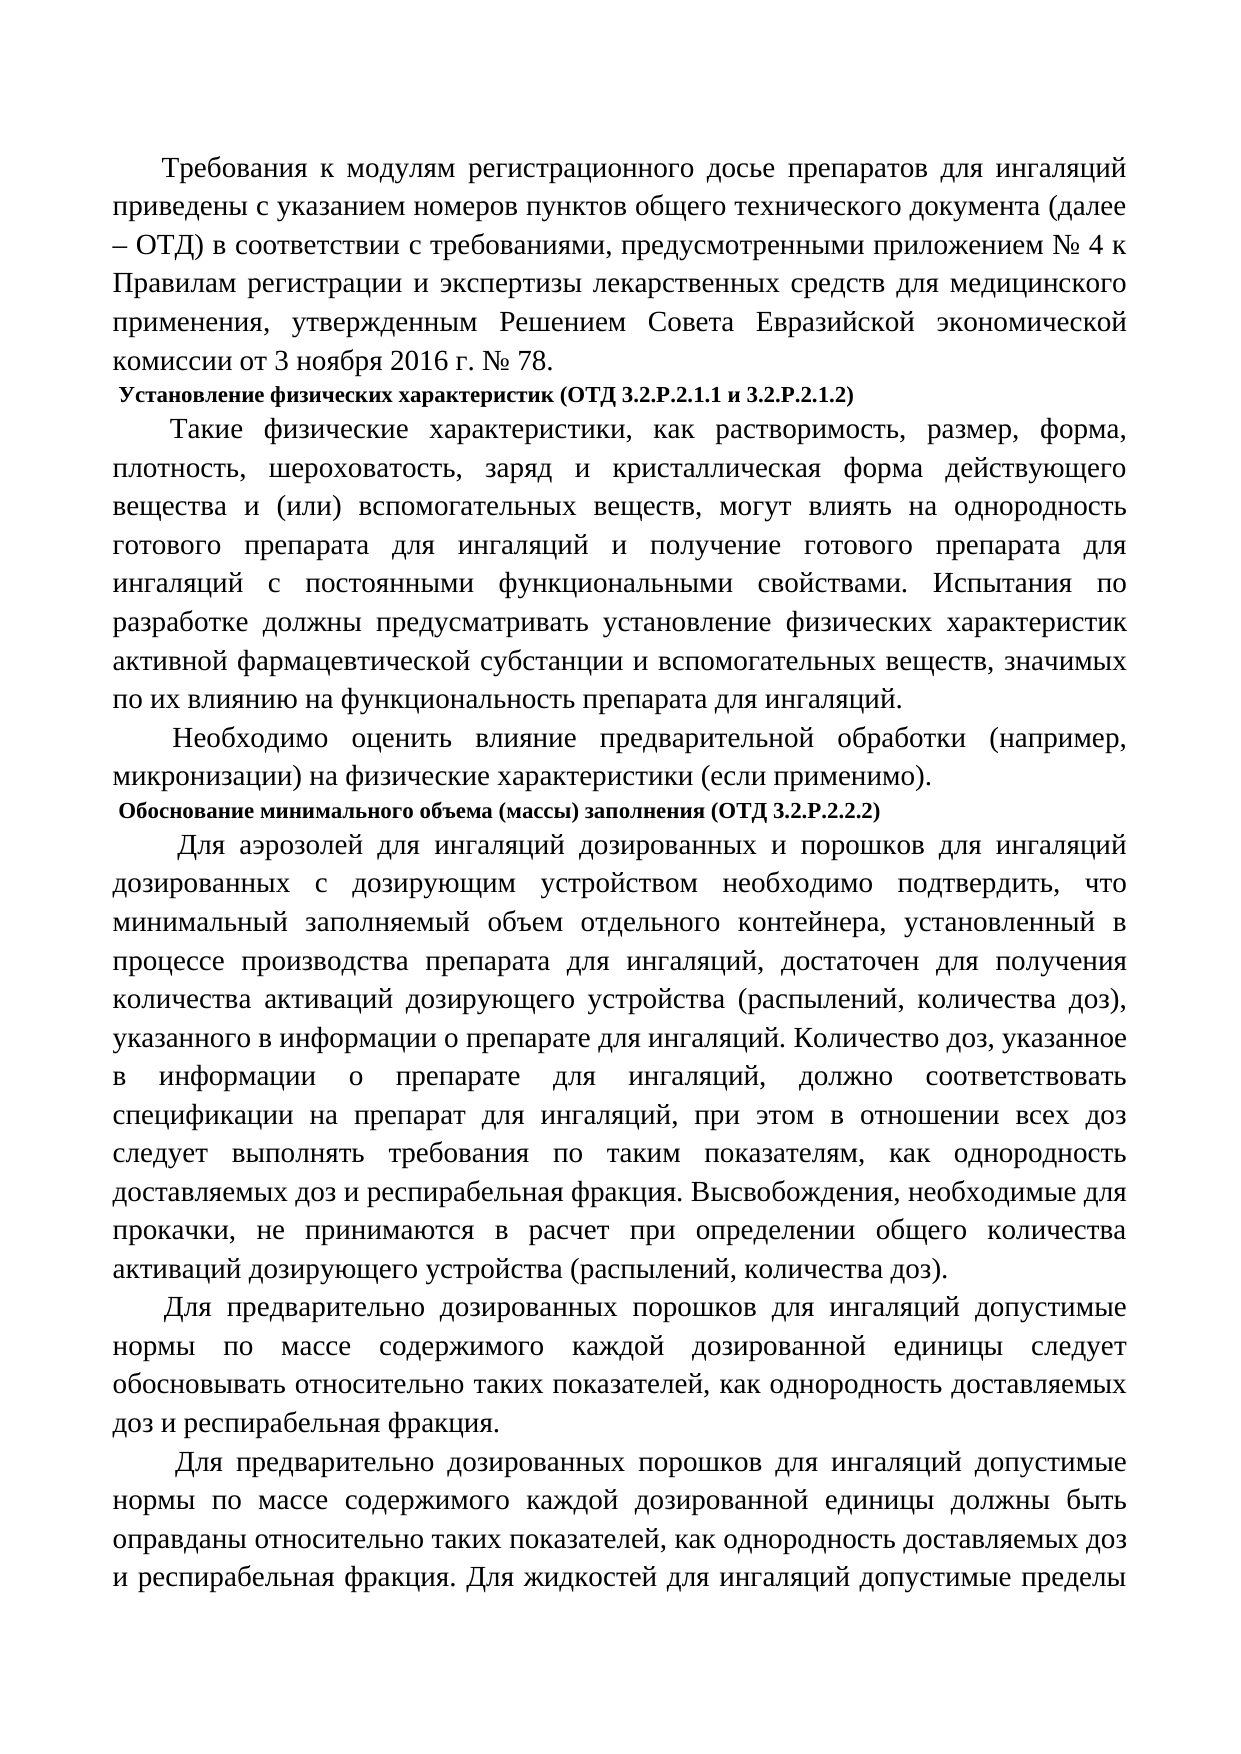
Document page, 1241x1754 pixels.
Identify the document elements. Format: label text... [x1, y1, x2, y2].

text Установление физических характеристик (ОТД 3.2.P.2.1.1 и 3.2.P.2.1.2) [112, 381, 1128, 408]
text Такие физические характеристики, как растворимость, размер, форма, плотность, шероховатость, заряд и кристаллическая форма действующего вещества и (или) вспомогательных веществ, могут влиять на однородность готового препарата для ингаляций и получение готового препарата для ингаляций с постоянными функциональными свойствами. Испытания по разработке должны предусматривать установление физических характеристик активной фармацевтической субстанции и вспомогательных веществ, значимых по их влиянию на функциональность препарата для ингаляций. [112, 411, 1128, 715]
text Для предварительно дозированных порошков для ингаляций допустимые нормы по массе содержимого каждой дозированной единицы следует обосновывать относительно таких показателей, как однородность доставляемых доз и респирабельная фракция. [112, 1289, 1128, 1439]
text Обоснование минимального объема (массы) заполнения (ОТД 3.2.P.2.2.2) [112, 797, 1128, 823]
text Для аэрозолей для ингаляций дозированных и порошков для ингаляций дозированных с дозирующим устройством необходимо подтвердить, что минимальный заполняемый объем отдельного контейнера, установленный в процессе производства препарата для ингаляций, достаточен для получения количества активаций дозирующего устройства (распылений, количества доз), указанного в информации о препарате для ингаляций. Количество доз, указанное в информации о препарате для ингаляций, должно соответствовать спецификации на препарат для ингаляций, при этом в отношении всех доз следует выполнять требования по таким показателям, как однородность доставляемых доз и респирабельная фракция. Высвобождения, необходимые для прокачки, не принимаются в расчет при определении общего количества активаций дозирующего устройства (распылений, количества доз). [112, 827, 1128, 1284]
text Необходимо оценить влияние предварительной обработки (например, микронизации) на физические характеристики (если применимо). [112, 720, 1128, 792]
text Требования к модулям регистрационного досье препаратов для ингаляций приведены с указанием номеров пунктов общего технического документа (далее – ОТД) в соответствии с требованиями, предусмотренными приложением № 4 к Правилам регистрации и экспертизы лекарственных средств для медицинского применения, утвержденным Решением Совета Евразийской экономической комиссии от 3 ноября 2016 г. № 78. [112, 150, 1128, 376]
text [112, 1444, 1128, 1593]
